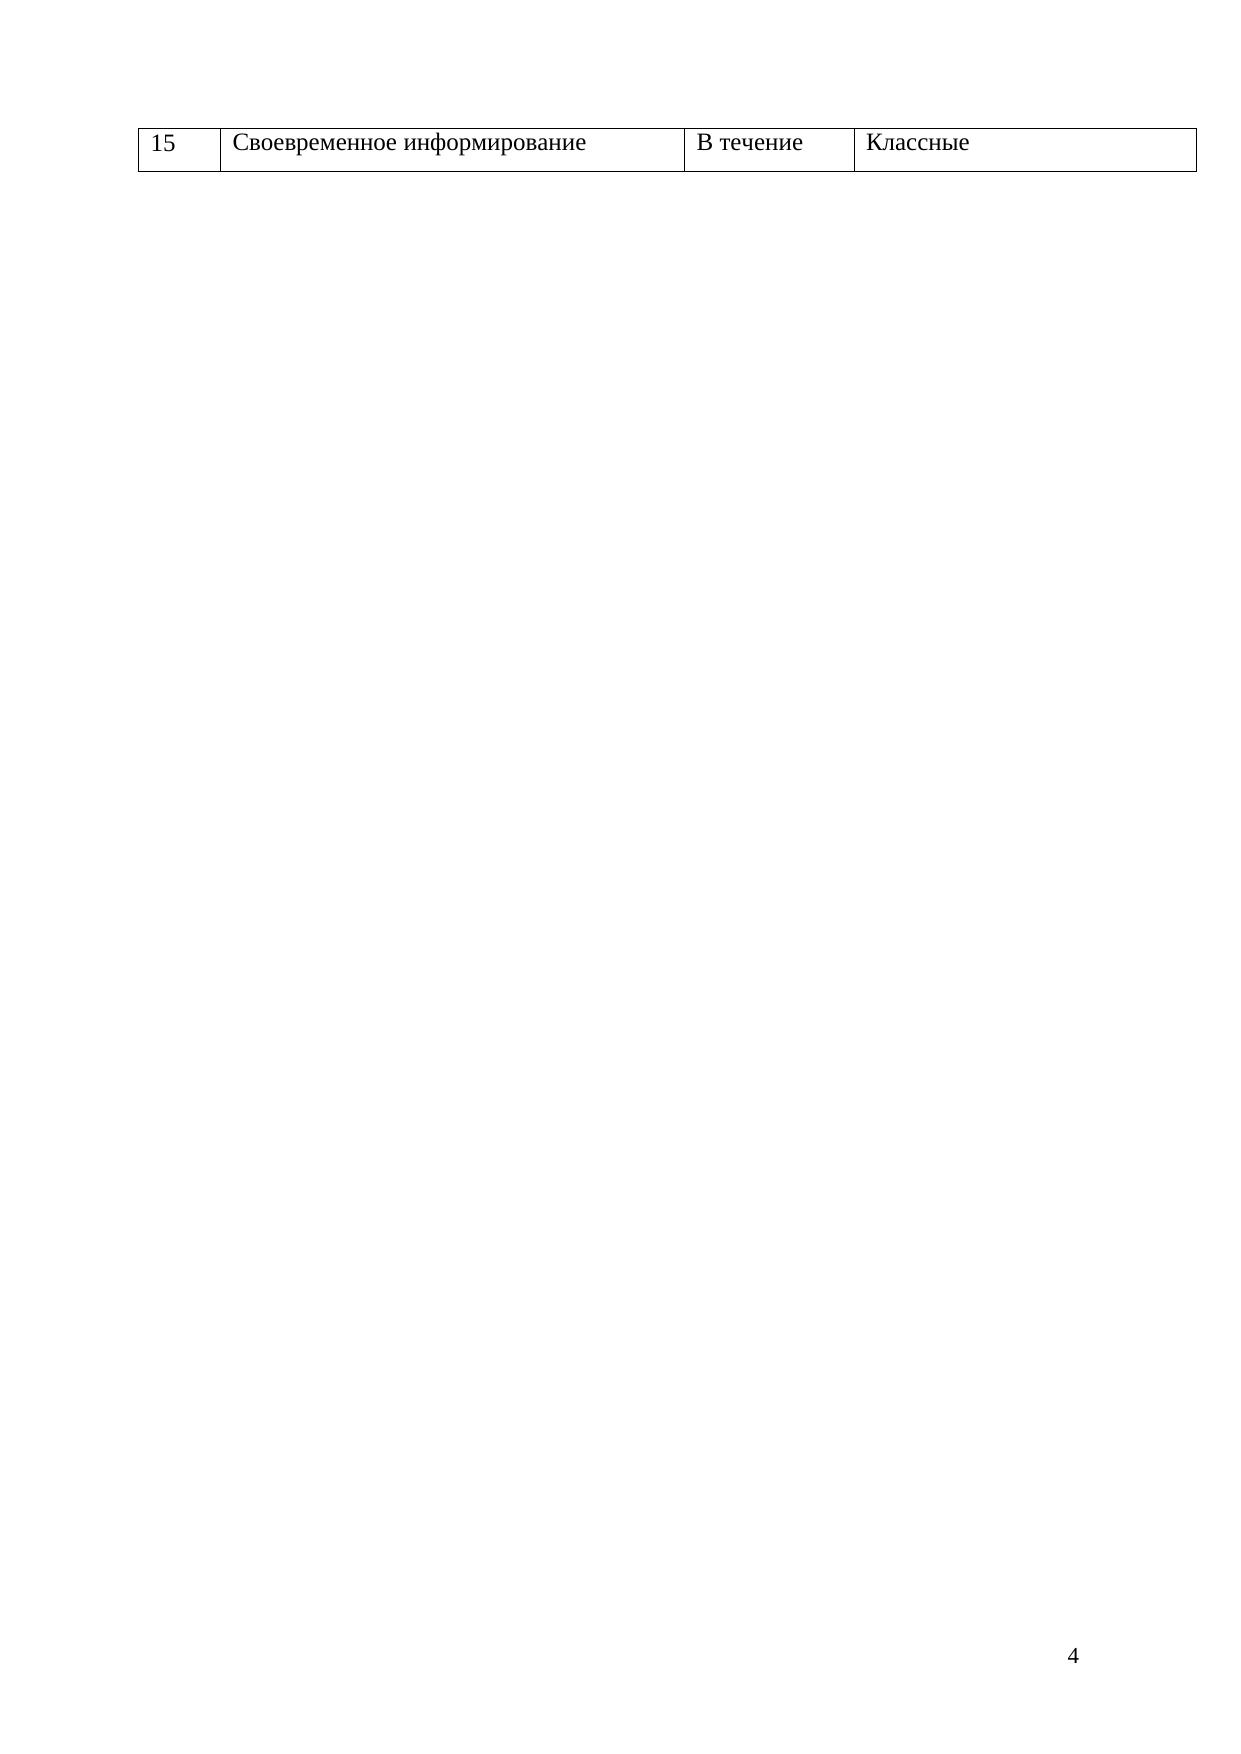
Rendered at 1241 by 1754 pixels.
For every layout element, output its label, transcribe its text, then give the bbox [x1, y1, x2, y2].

table_cell Классные [855, 129, 1196, 171]
table_cell Своевременное информирование [221, 129, 684, 171]
table_cell В течение [685, 129, 854, 171]
table_cell 15 [139, 129, 220, 171]
